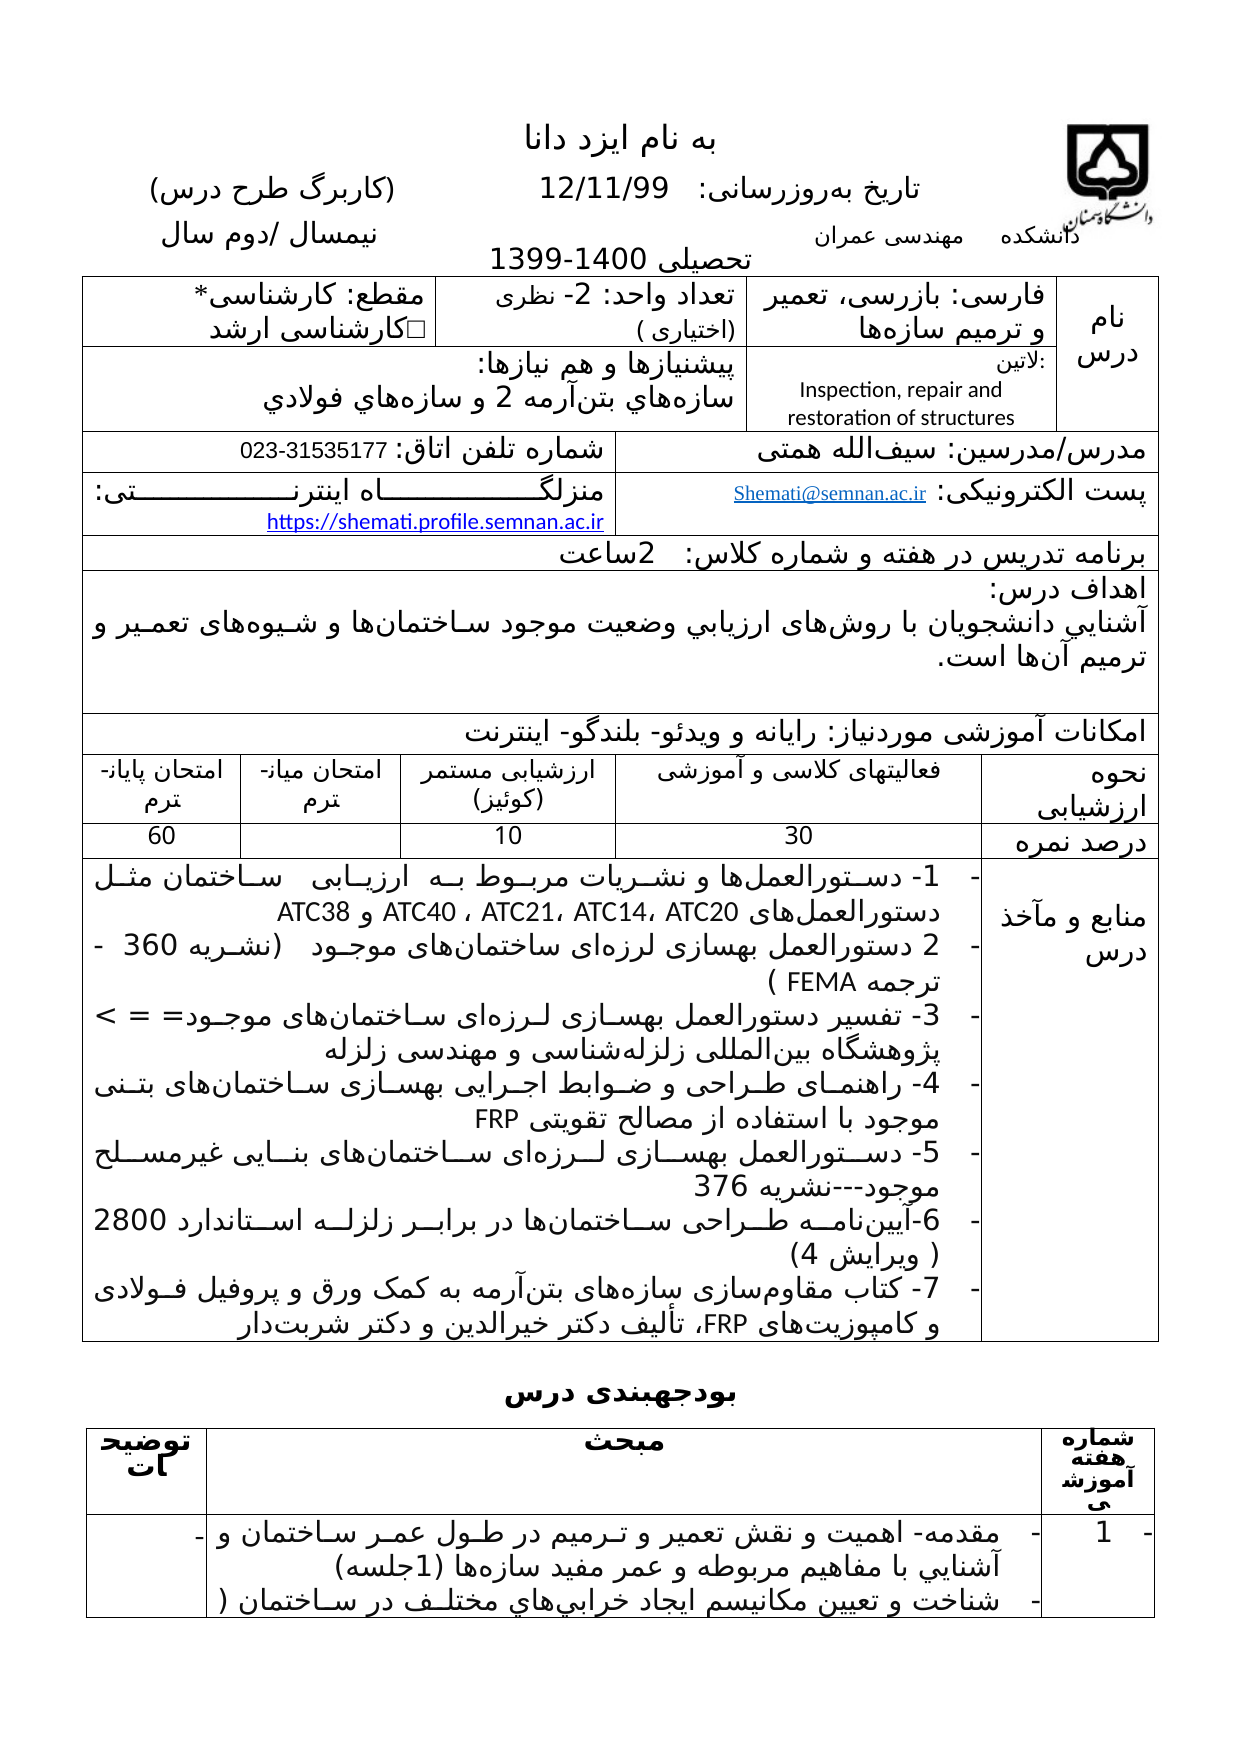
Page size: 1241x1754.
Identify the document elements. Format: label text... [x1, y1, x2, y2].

table_header مقطع: کارشناسی* کارشناسی ارشد□ [83, 277, 435, 346]
table_cell 1 [1042, 1515, 1154, 1617]
table_header مبحث [207, 1429, 1041, 1514]
table_cell پست الکترونیکی: Shemati@semnan.ac.ir [616, 473, 1158, 535]
table_cell امتحان میانترم [241, 755, 400, 823]
table_cell شماره تلفن اتاق: 31535177-023 [83, 432, 615, 472]
picture [1051, 118, 1172, 242]
text به نام ایزد دانا [150, 118, 1090, 157]
table_cell منابع و مآخذ درس [982, 859, 1158, 1341]
table_header شماره هفته آموزشی [1042, 1429, 1154, 1514]
table_cell 10 [401, 824, 615, 858]
table_cell [241, 824, 400, 858]
table_cell امتحان پایانترم [83, 755, 240, 823]
table_header نام درس [1057, 277, 1158, 431]
table_header توضیحات [87, 1429, 206, 1514]
table_header تعداد واحد: 2- نظری ( اختیاری) [436, 277, 746, 346]
table_cell ارزشیابی مستمر (کوئیز) [401, 755, 615, 823]
table_cell 1- دستورالعمل‌ها و نشریات مربوط به ارزیابی ساختمان مثل دستورالعمل‌های ATC40 ، ATC21، ATC14، ATC20 و ATC38 2 دستورالعمل بهسازی لرزه‌ای ساختمان‌های موجود (نشریه 360 - ترجمه FEMA ) 3- تفسیر دستورالعمل بهسازی لرزه‌ای ساختمان‌های موجود= = > پژوهشگاه بین‌المللی زلزله‌شناسی و مهندسی زلزله 4- راهنمای طراحی و ضوابط اجرایی بهسازی ساختمان‌های بتنی موجود با استفاده از مصالح تقویتی FRP 5- دستورالعمل بهسازی لرزه‌ای ساختمان‌های بنایی غیرمسلح موجود---نشریه 376 6-آیین‌نامه طراحی ساختمان‌ها در برابر زلزله استاندارد 2800 ( ویرایش 4) 7- کتاب مقاوم‌سازی سازه‌های بتن‌آرمه به کمک ورق و پروفیل فولادی و کامپوزیت‌های FRP، تألیف دکتر خیرالدین و دکتر شربت‌دار [83, 859, 981, 1341]
text دانشکده مهندسی عمران نیمسال /دوم سال تحصیلی 1400-1399 [150, 222, 1090, 276]
table_cell نحوه ارزشیابی [982, 755, 1158, 823]
table_cell 30 [616, 824, 981, 858]
table_cell 60 [83, 824, 240, 858]
table_cell [87, 1515, 206, 1617]
table_cell فعالیتهای کلاسی و آموزشی [616, 755, 981, 823]
table_cell برنامه تدریس در هفته و شماره کلاس: 2ساعت [83, 536, 1158, 570]
table_cell منزلگاه اینترنتی: https://shemati.profile.semnan.ac.ir [83, 473, 615, 535]
table_header فارسی: بازرسی، تعمیر و ترمیم سازه‌ها [747, 277, 1056, 346]
table_cell امکانات آموزشی موردنیاز: رایانه و ویدئو- بلندگو- اینترنت [83, 714, 1158, 754]
table_cell اهداف درس: آشنايي دانشجويان با روش‌های ارزيابي وضعيت موجود ساختمان‌ها و شیوه‌های‌ تعمیر و ترميم آن‌ها است. [83, 571, 1158, 713]
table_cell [207, 1515, 1041, 1617]
text (کاربرگ طرح درس) تاریخ به‌روزرسانی: 12/11/99 [150, 174, 1090, 205]
text بودجهبندی درس [150, 1374, 1090, 1408]
table_cell لاتین: Inspection, repair and restoration of structures [747, 347, 1056, 431]
table_cell مدرس/مدرسین: سیف‌الله همتی [616, 432, 1158, 472]
table_cell درصد نمره [982, 824, 1158, 858]
table_cell پیشنیازها و هم نیازها: سازه‌هاي بتن‌آرمه 2 و سازه‌هاي فولادي [83, 347, 746, 431]
